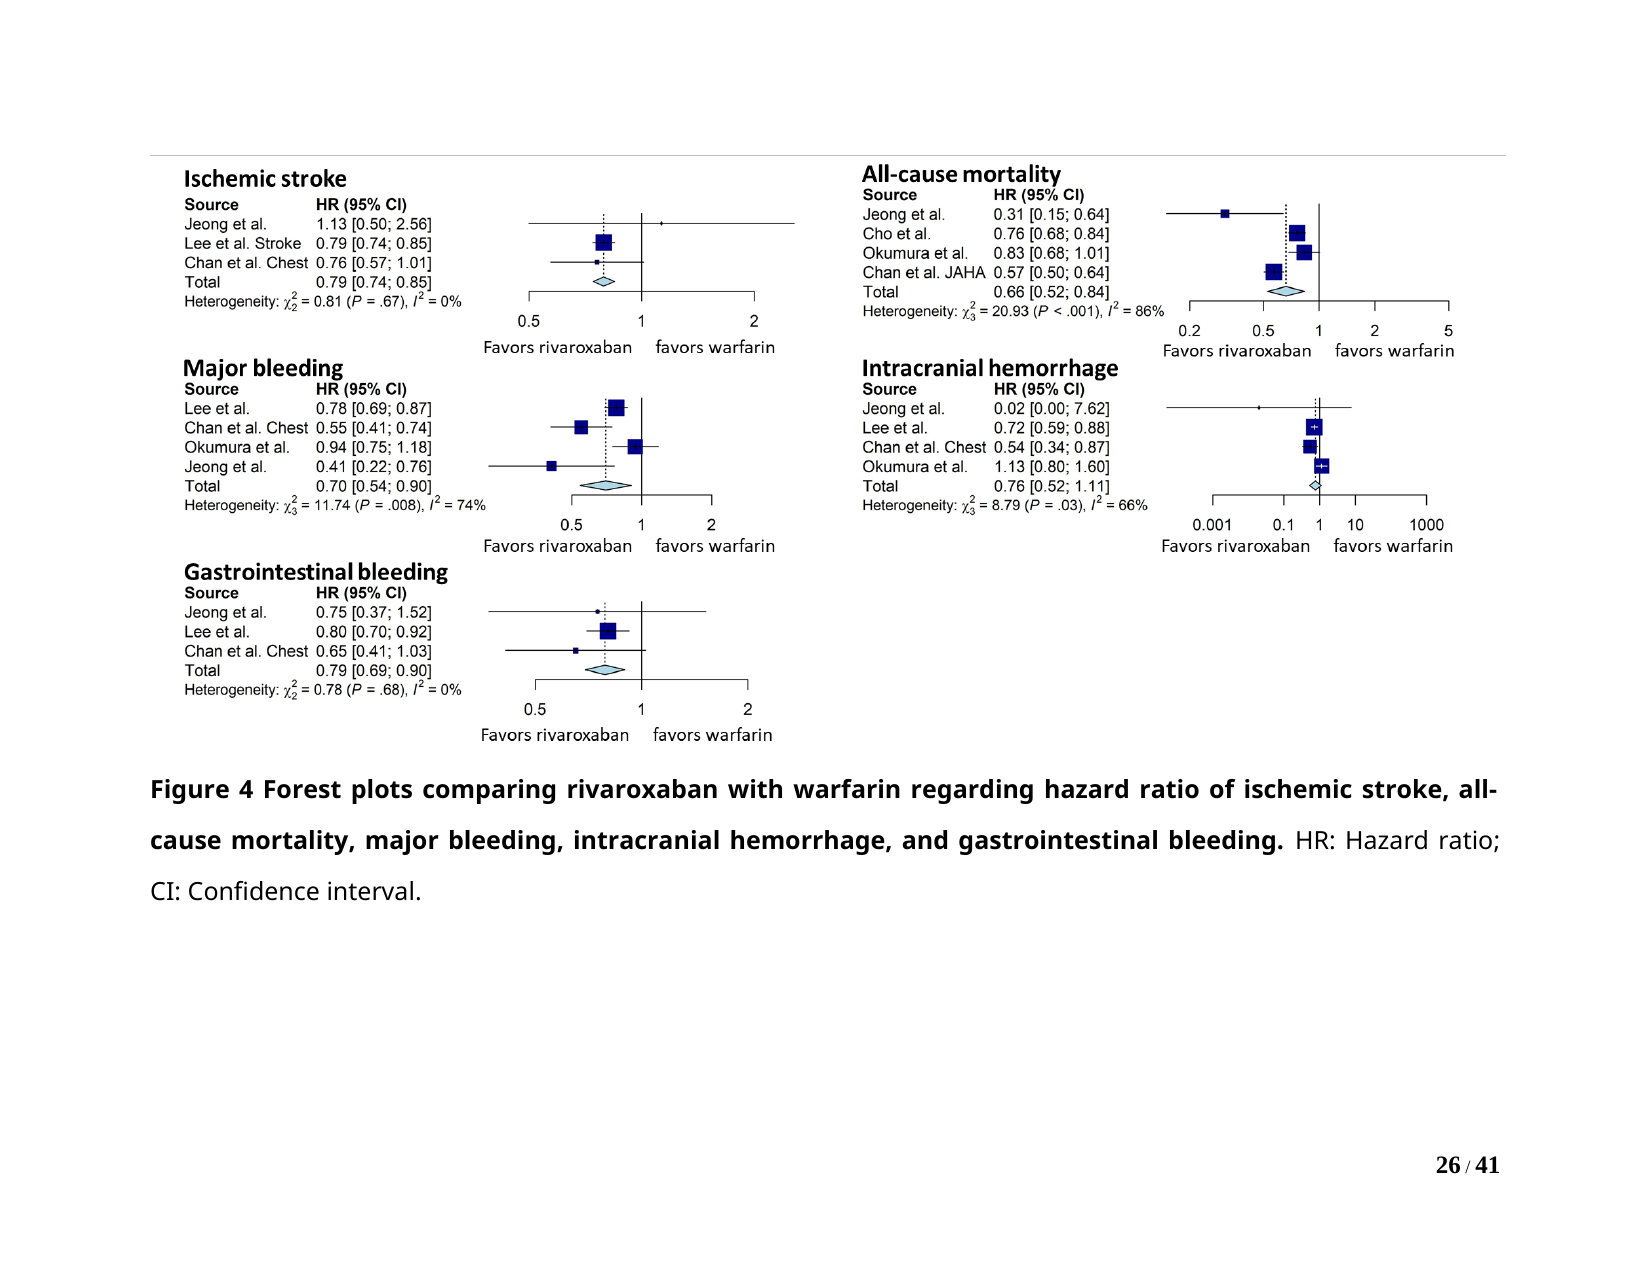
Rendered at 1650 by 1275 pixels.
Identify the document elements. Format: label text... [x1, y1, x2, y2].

picture [150, 150, 1506, 758]
text Figure 4 Forest plots comparing rivaroxaban with warfarin regarding hazard ratio of ischemic stroke, all-cause mortality, major bleeding, intracranial hemorrhage, and gastrointestinal bleeding. HR: Hazard ratio; CI: Confidence interval. [150, 772, 1500, 908]
